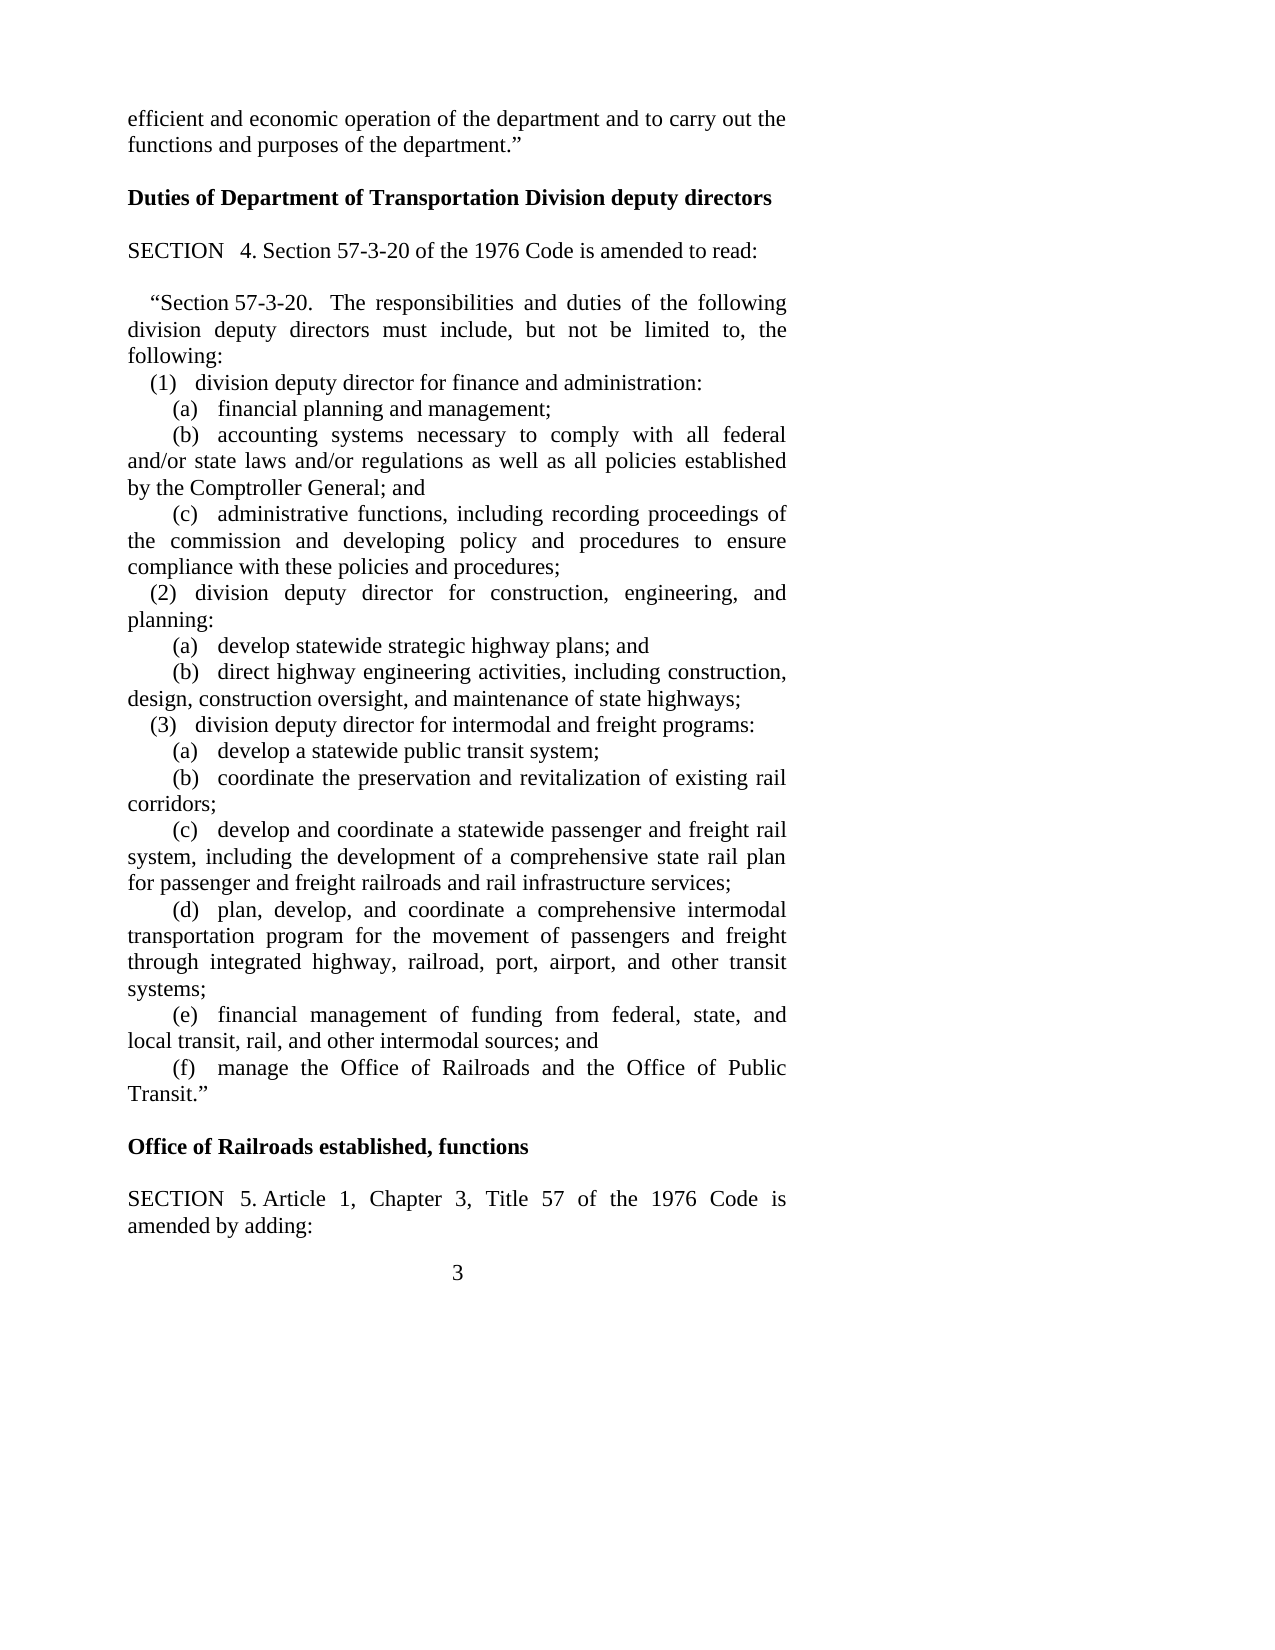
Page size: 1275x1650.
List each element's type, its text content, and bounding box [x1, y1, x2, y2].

text “Section 57-3-20. The responsibilities and duties of the following division deputy directors must include, but not be limited to, the following: [127, 289, 787, 368]
text (c) develop and coordinate a statewide passenger and freight rail system, including the development of a comprehensive state rail plan for passenger and freight railroads and rail infrastructure services; [127, 817, 787, 896]
text SECTION 4. Section 57-3-20 of the 1976 Code is amended to read: [127, 237, 787, 263]
text (f) manage the Office of Railroads and the Office of Public Transit.” [127, 1054, 787, 1106]
text (c) administrative functions, including recording proceedings of the commission and developing policy and procedures to ensure compliance with these policies and procedures; [127, 500, 787, 579]
text (a) develop statewide strategic highway plans; and [127, 632, 787, 658]
text (a) financial planning and management; [127, 395, 787, 421]
text (b) coordinate the preservation and revitalization of existing rail corridors; [127, 764, 787, 817]
text (e) financial management of funding from federal, state, and local transit, rail, and other intermodal sources; and [127, 1001, 787, 1054]
text (2) division deputy director for construction, engineering, and planning: [127, 579, 787, 632]
text (b) accounting systems necessary to comply with all federal and/or state laws and/or regulations as well as all policies established by the Comptroller General; and [127, 421, 787, 500]
text (d) plan, develop, and coordinate a comprehensive intermodal transportation program for the movement of passengers and freight through integrated highway, railroad, port, airport, and other transit systems; [127, 896, 787, 1001]
text (1) division deputy director for finance and administration: [127, 368, 787, 395]
text SECTION 5. Article 1, Chapter 3, Title 57 of the 1976 Code is amended by adding: [127, 1186, 787, 1238]
text Office of Railroads established, functions [127, 1133, 787, 1159]
text (3) division deputy director for intermodal and freight programs: [127, 711, 787, 737]
text (b) direct highway engineering activities, including construction, design, construction oversight, and maintenance of state highways; [127, 658, 787, 711]
text (a) develop a statewide public transit system; [127, 737, 787, 764]
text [127, 105, 787, 158]
text Duties of Department of Transportation Division deputy directors [127, 184, 787, 210]
